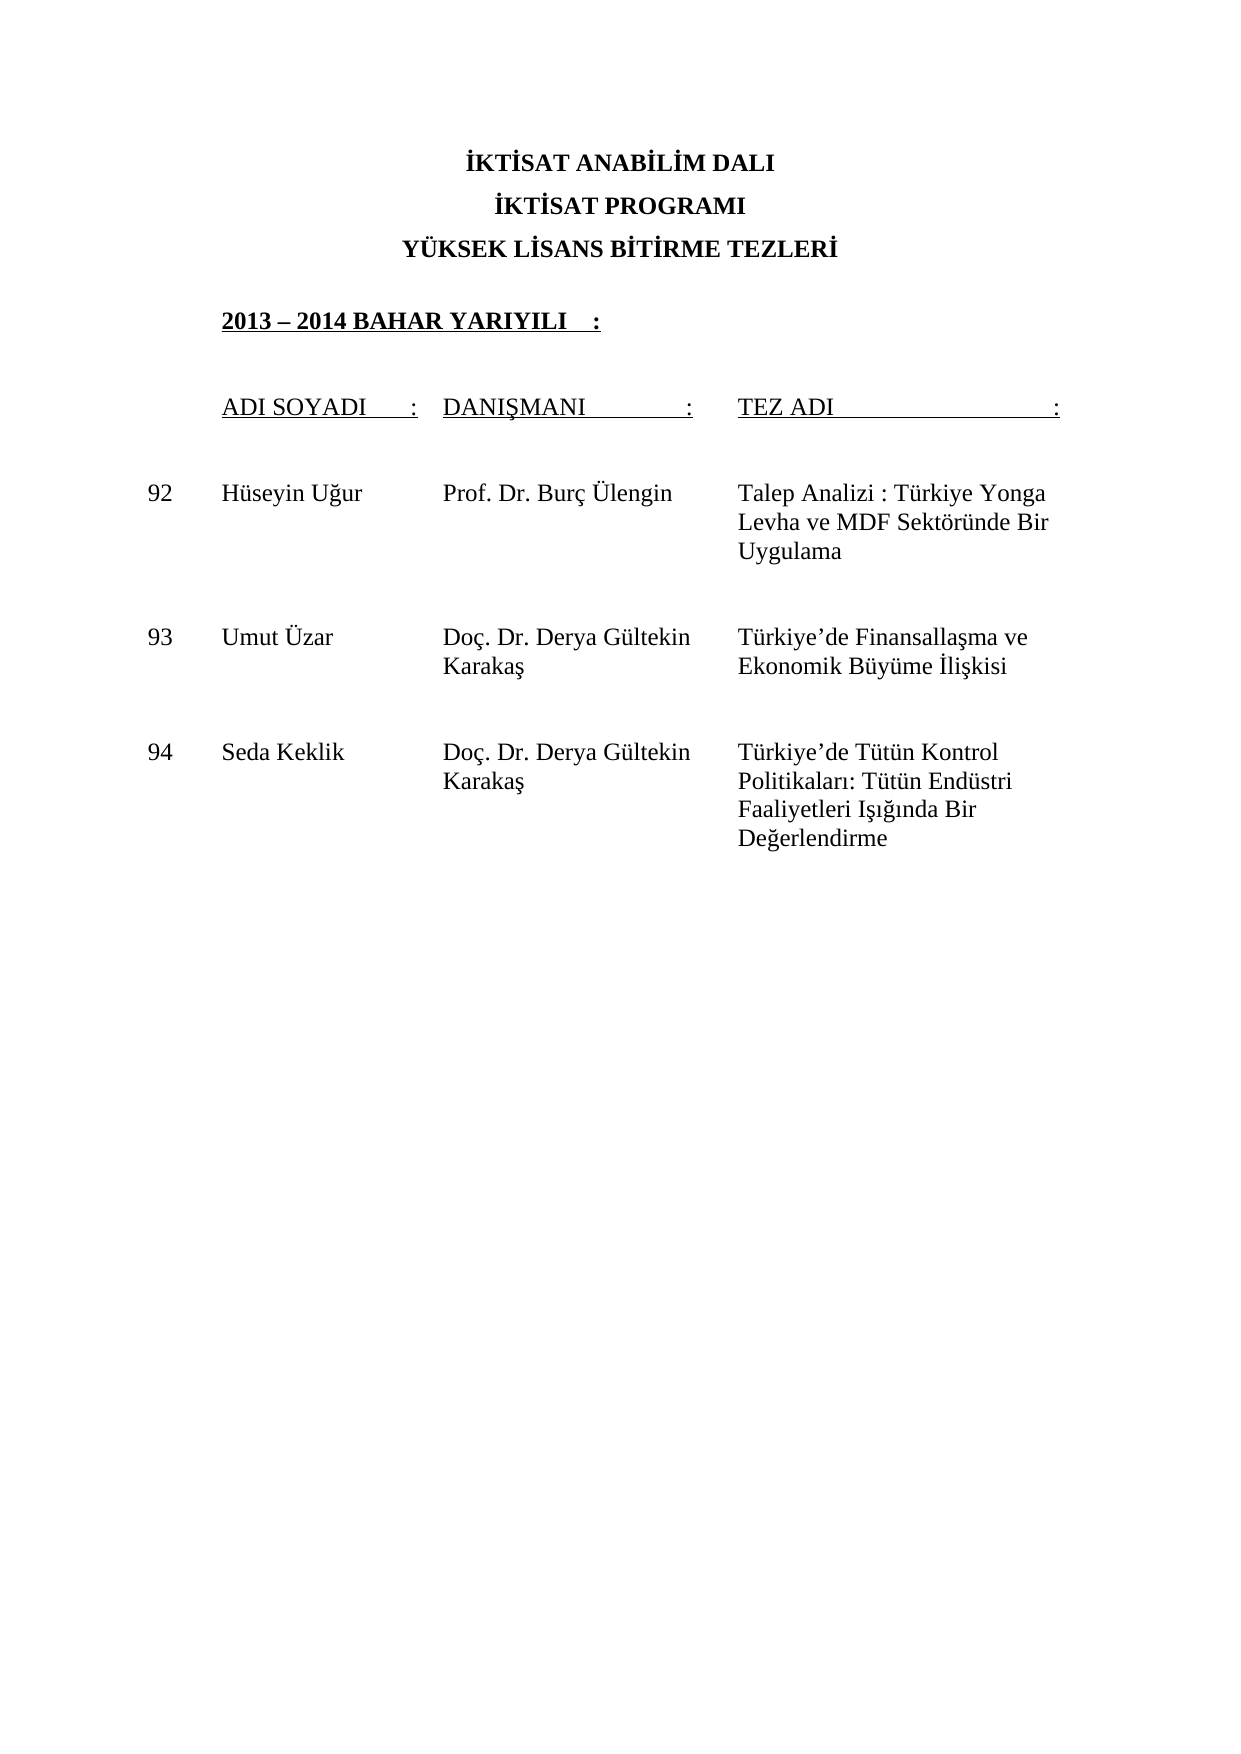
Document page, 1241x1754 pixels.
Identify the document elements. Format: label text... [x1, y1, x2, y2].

text Karakaş Ekonomik Büyüme İlişkisi [148, 651, 1093, 679]
text Değerlendirme [148, 823, 1093, 852]
text İKTİSAT ANABİLİM DALI [148, 148, 1093, 176]
text YÜKSEK LİSANS BİTİRME TEZLERİ [148, 234, 1093, 263]
text Levha ve MDF Sektöründe Bir [148, 507, 1093, 536]
text Faaliyetleri Işığında Bir [148, 794, 1093, 823]
text 92 Hüseyin Uğur Prof. Dr. Burç Ülengin Talep Analizi : Türkiye Yonga [148, 478, 1093, 507]
text 94 Seda Keklik Doç. Dr. Derya Gültekin Türkiye’de Tütün Kontrol [148, 737, 1093, 766]
text ADI SOYADI : DANIŞMANI : TEZ ADI : [148, 392, 1093, 421]
text Uygulama [148, 536, 1093, 564]
text İKTİSAT PROGRAMI [148, 191, 1093, 219]
text 93 Umut Üzar Doç. Dr. Derya Gültekin Türkiye’de Finansallaşma ve [148, 622, 1093, 651]
text 2013 – 2014 BAHAR YARIYILI : [148, 306, 1093, 334]
text Karakaş Politikaları: Tütün Endüstri [148, 766, 1093, 794]
